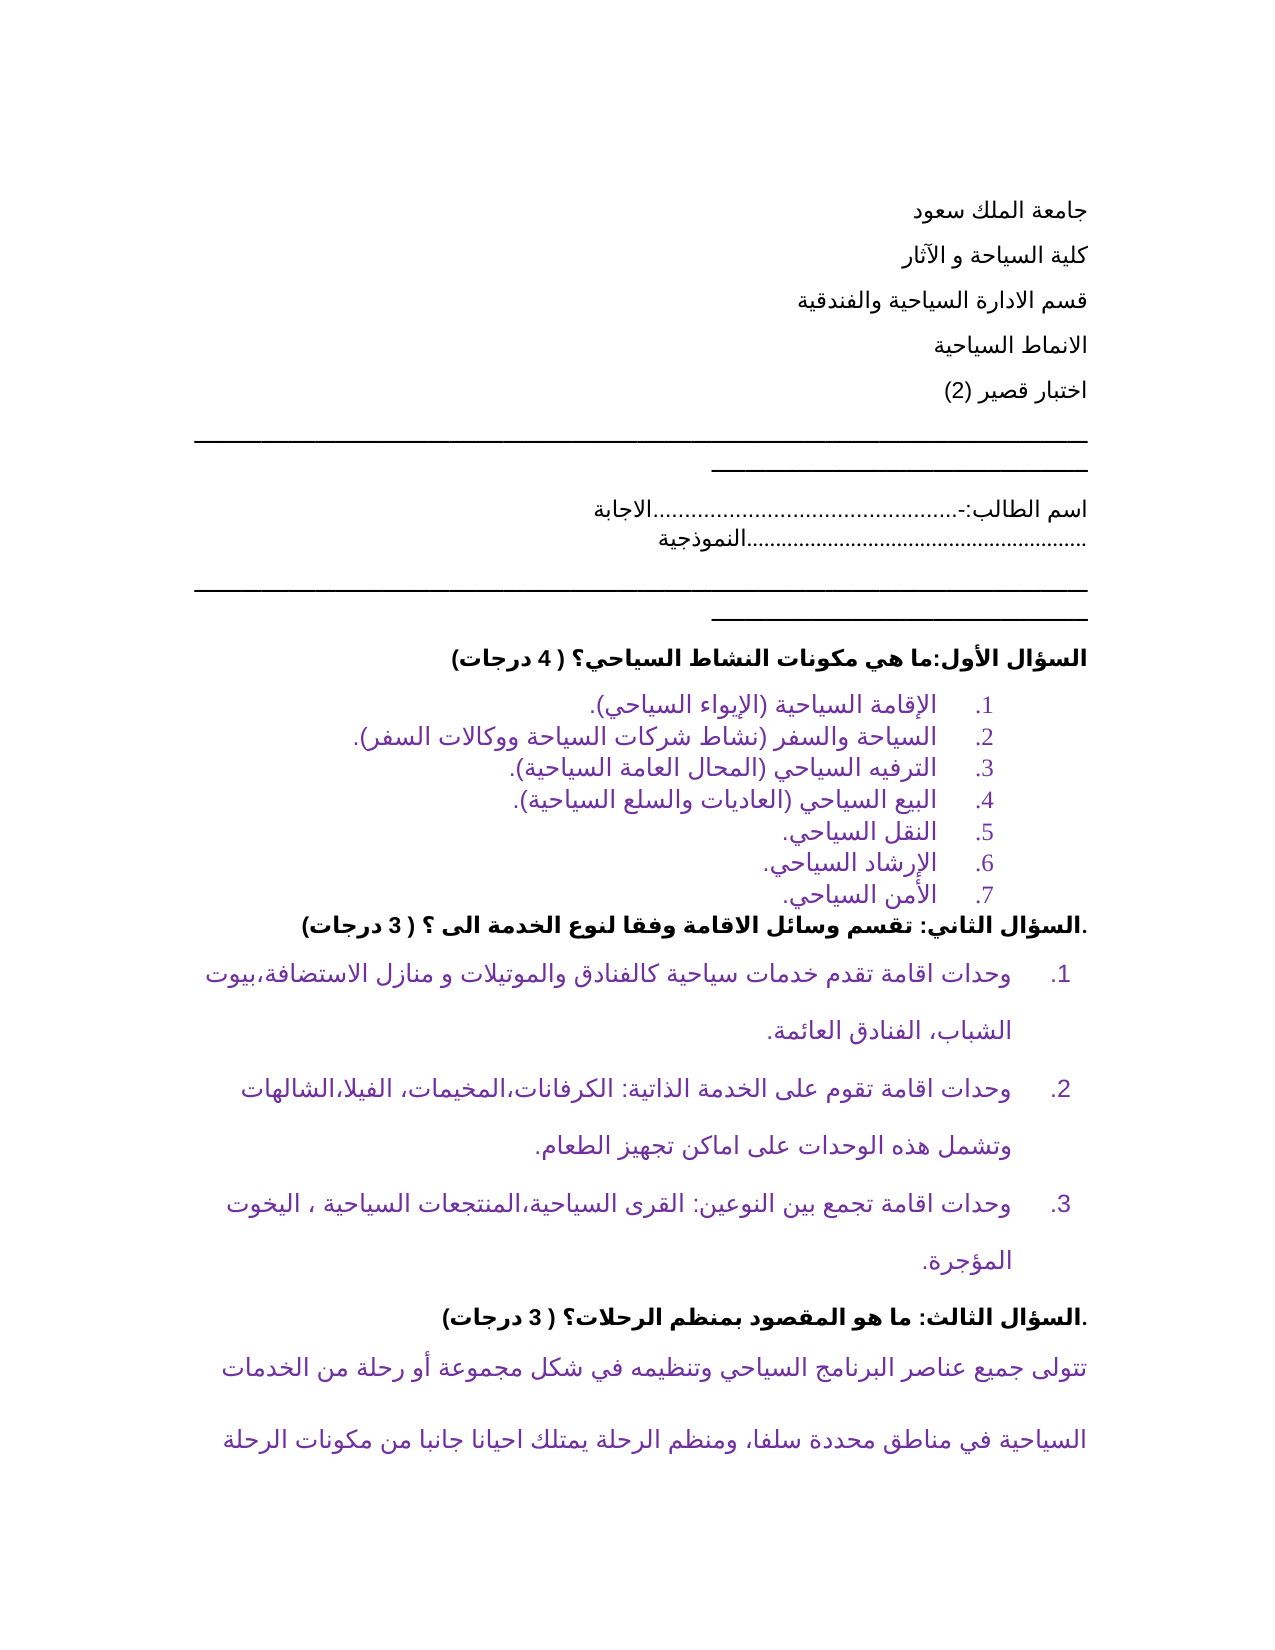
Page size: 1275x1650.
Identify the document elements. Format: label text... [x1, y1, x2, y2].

text اختبار قصير (2) [187, 377, 1087, 404]
list الأمن السياحي. [187, 880, 975, 909]
text كلية السياحة و الآثار [187, 242, 1087, 268]
text ـــــــــــــــــــــــــــــــــــــــــــــــــــــــــــــــــــــــــــــــــــــــــــــــــــــــــــــــــــــــــــــــــــــــــــــــــــــــــــــــــــــــــــــــــــــــــــــ [187, 571, 1087, 626]
list الترفيه السياحي (المحال العامة السياحية). [187, 753, 975, 782]
list البيع السياحي (العاديات والسلع السياحية). [187, 785, 975, 814]
text ـــــــــــــــــــــــــــــــــــــــــــــــــــــــــــــــــــــــــــــــــــــــــــــــــــــــــــــــــــــــــــــــــــــــــــــــــــــــــــــــــــــــــــــــــــــــــــــ [187, 422, 1087, 477]
text السؤال الأول:ما هي مكونات النشاط السياحي؟ ( 4 درجات) [187, 645, 1087, 671]
text الانماط السياحية [187, 332, 1087, 358]
list السياحة والسفر (نشاط شركات السياحة ووكالات السفر). [187, 722, 975, 751]
text اسم الطالب:-................................................الاجابة النموذجية........................................................... [187, 496, 1087, 552]
list النقل السياحي. [187, 817, 975, 846]
list وحدات اقامة تقدم خدمات سياحية كالفنادق والموتيلات و منازل الاستضافة،بيوت الشباب، الفنادق العائمة. [187, 958, 1050, 1045]
list الإقامة السياحية (الإيواء السياحي). [187, 690, 975, 719]
list الإرشاد السياحي. [187, 848, 975, 877]
text السؤال الثاني: تقسم وسائل الاقامة وفقا لنوع الخدمة الى ؟ ( 3 درجات). [187, 912, 1087, 940]
list وحدات اقامة تجمع بين النوعين: القرى السياحية،المنتجعات السياحية ، اليخوت المؤجرة. [187, 1188, 1050, 1275]
text السؤال الثالث: ما هو المقصود بمنظم الرحلات؟ ( 3 درجات). [187, 1303, 1087, 1332]
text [187, 1353, 1087, 1454]
list وحدات اقامة تقوم على الخدمة الذاتية: الكرفانات،المخيمات، الفيلا،الشالهات وتشمل هذه الوحدات على اماكن تجهيز الطعام. [187, 1073, 1050, 1160]
text قسم الادارة السياحية والفندقية [187, 287, 1087, 313]
text جامعة الملك سعود [187, 197, 1087, 223]
